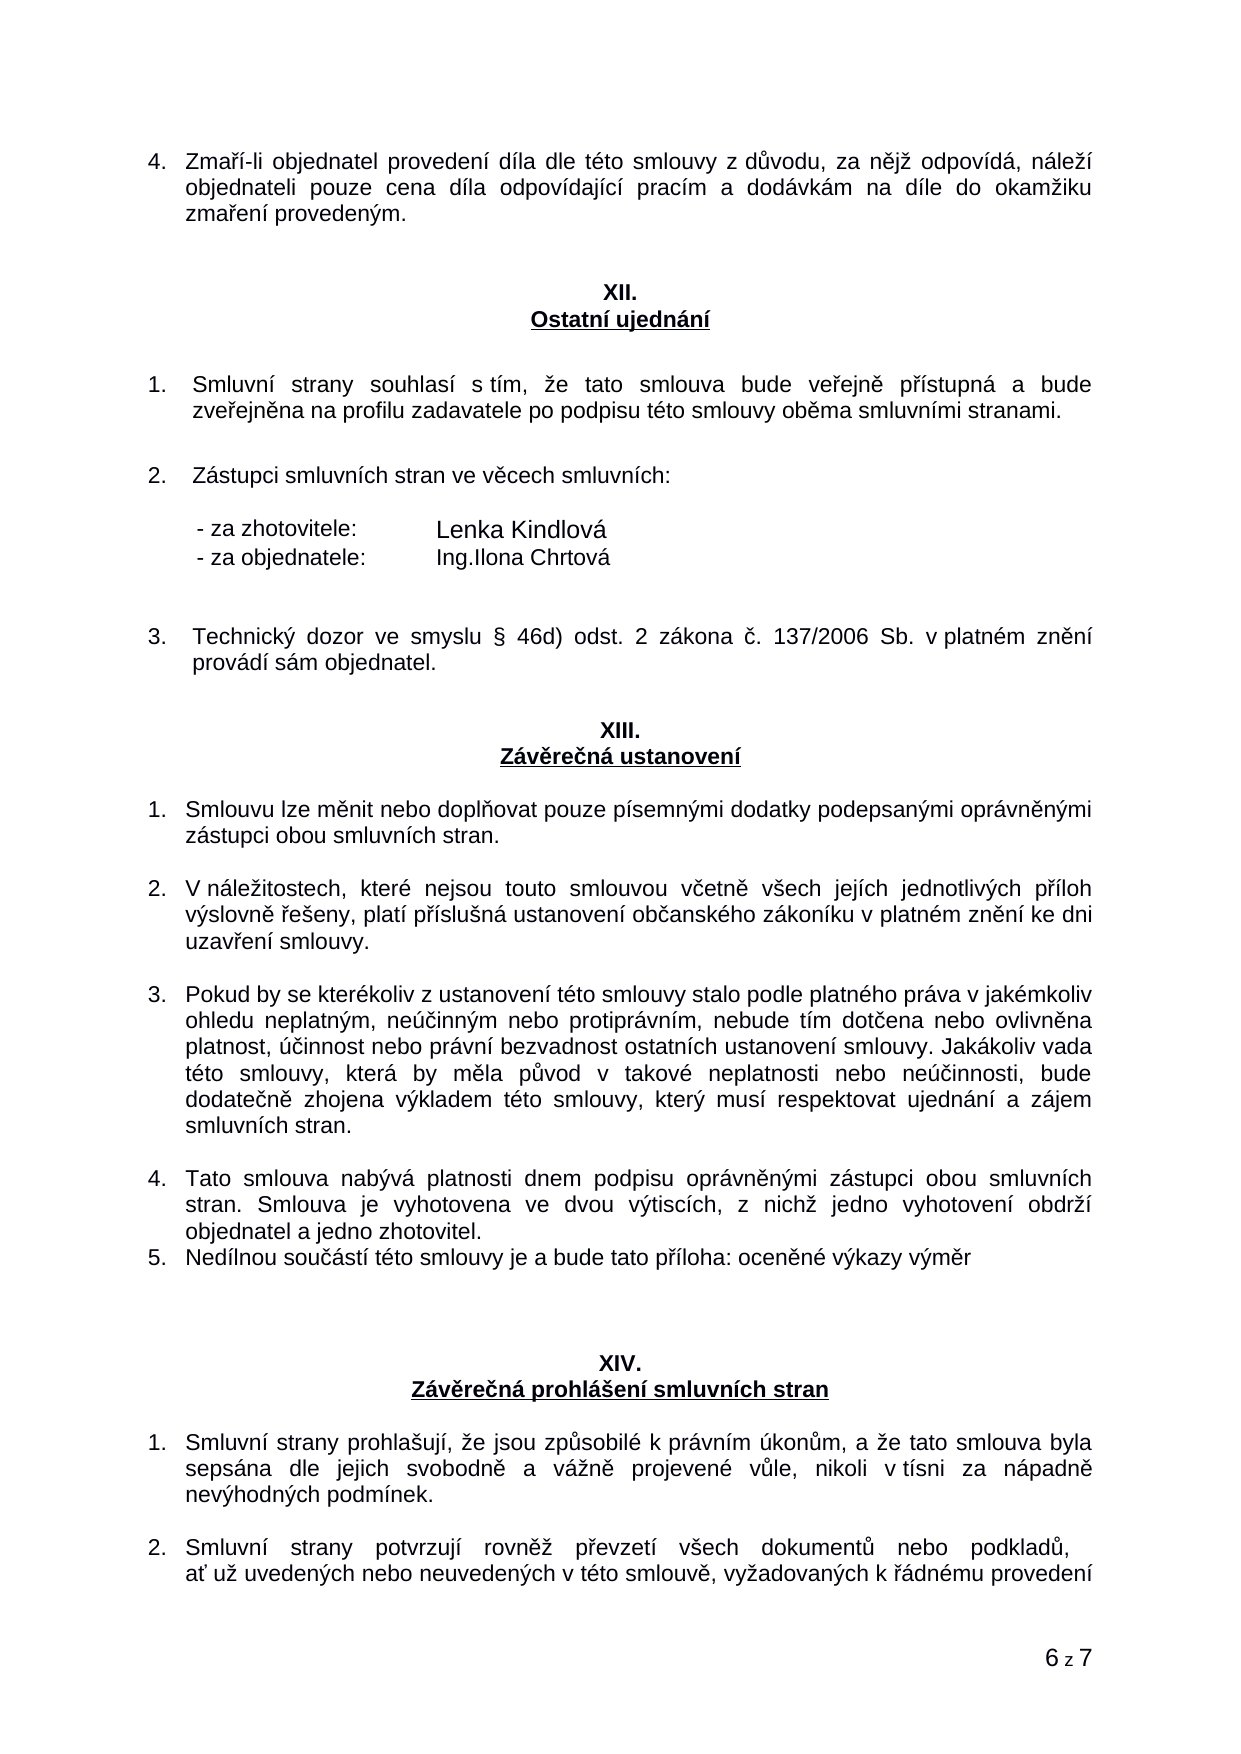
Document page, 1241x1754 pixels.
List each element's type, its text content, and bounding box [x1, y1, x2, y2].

table_header Lenka Kindlová [425, 515, 1115, 544]
list Smlouvu lze měnit nebo doplňovat pouze písemnými dodatky podepsanými oprávněnými zástupci obou smluvních stran. [148, 796, 1093, 849]
text XII. [148, 279, 1093, 306]
list V náležitostech, které nejsou touto smlouvou včetně všech jejích jednotlivých příloh výslovně řešeny, platí příslušná ustanovení občanského zákoníku v platném znění ke dni uzavření smlouvy. [148, 875, 1093, 954]
text Závěrečná prohlášení smluvních stran [148, 1376, 1093, 1402]
list Zástupci smluvních stran ve věcech smluvních: [148, 462, 1093, 489]
list Nedílnou součástí této smlouvy je a bude tato příloha: oceněné výkazy výměr [148, 1244, 1093, 1270]
list Pokud by se kterékoliv z ustanovení této smlouvy stalo podle platného práva v jakémkoliv ohledu neplatným, neúčinným nebo protiprávním, nebude tím dotčena nebo ovlivněna platnost, účinnost nebo právní bezvadnost ostatních ustanovení smlouvy. Jakákoliv vada této smlouvy, která by měla původ v takové neplatnosti nebo neúčinnosti, bude dodatečně zhojena výkladem této smlouvy, který musí respektovat ujednání a zájem smluvních stran. [148, 981, 1093, 1139]
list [148, 1534, 1093, 1587]
text XIII. [148, 717, 1093, 743]
table_cell - za objednatele: [185, 544, 424, 570]
text XIV. [148, 1349, 1093, 1376]
list Smluvní strany prohlašují, že jsou způsobilé k právním úkonům, a že tato smlouva byla sepsána dle jejich svobodně a vážně projevené vůle, nikoli v tísni za nápadně nevýhodných podmínek. [148, 1428, 1093, 1508]
table_cell Ing.Ilona Chrtová [425, 544, 1115, 570]
list Zmaří-li objednatel provedení díla dle této smlouvy z důvodu, za nějž odpovídá, náleží objednateli pouze cena díla odpovídající pracím a dodávkám na díle do okamžiku zmaření provedeným. [148, 148, 1093, 227]
list Tato smlouva nabývá platnosti dnem podpisu oprávněnými zástupci obou smluvních stran. Smlouva je vyhotovena ve dvou výtiscích, z nichž jedno vyhotovení obdrží objednatel a jedno zhotovitel. [148, 1165, 1093, 1244]
subtitle Technický dozor ve smyslu § 46d) odst. 2 zákona č. 137/2006 Sb. v platném znění provádí sám objednatel. [148, 623, 1093, 676]
table_header - za zhotovitele: [185, 515, 424, 544]
text Ostatní ujednání [148, 306, 1093, 332]
text Závěrečná ustanovení [148, 743, 1093, 770]
list Smluvní strany souhlasí s tím, že tato smlouva bude veřejně přístupná a bude zveřejněna na profilu zadavatele po podpisu této smlouvy oběma smluvními stranami. [148, 371, 1093, 424]
